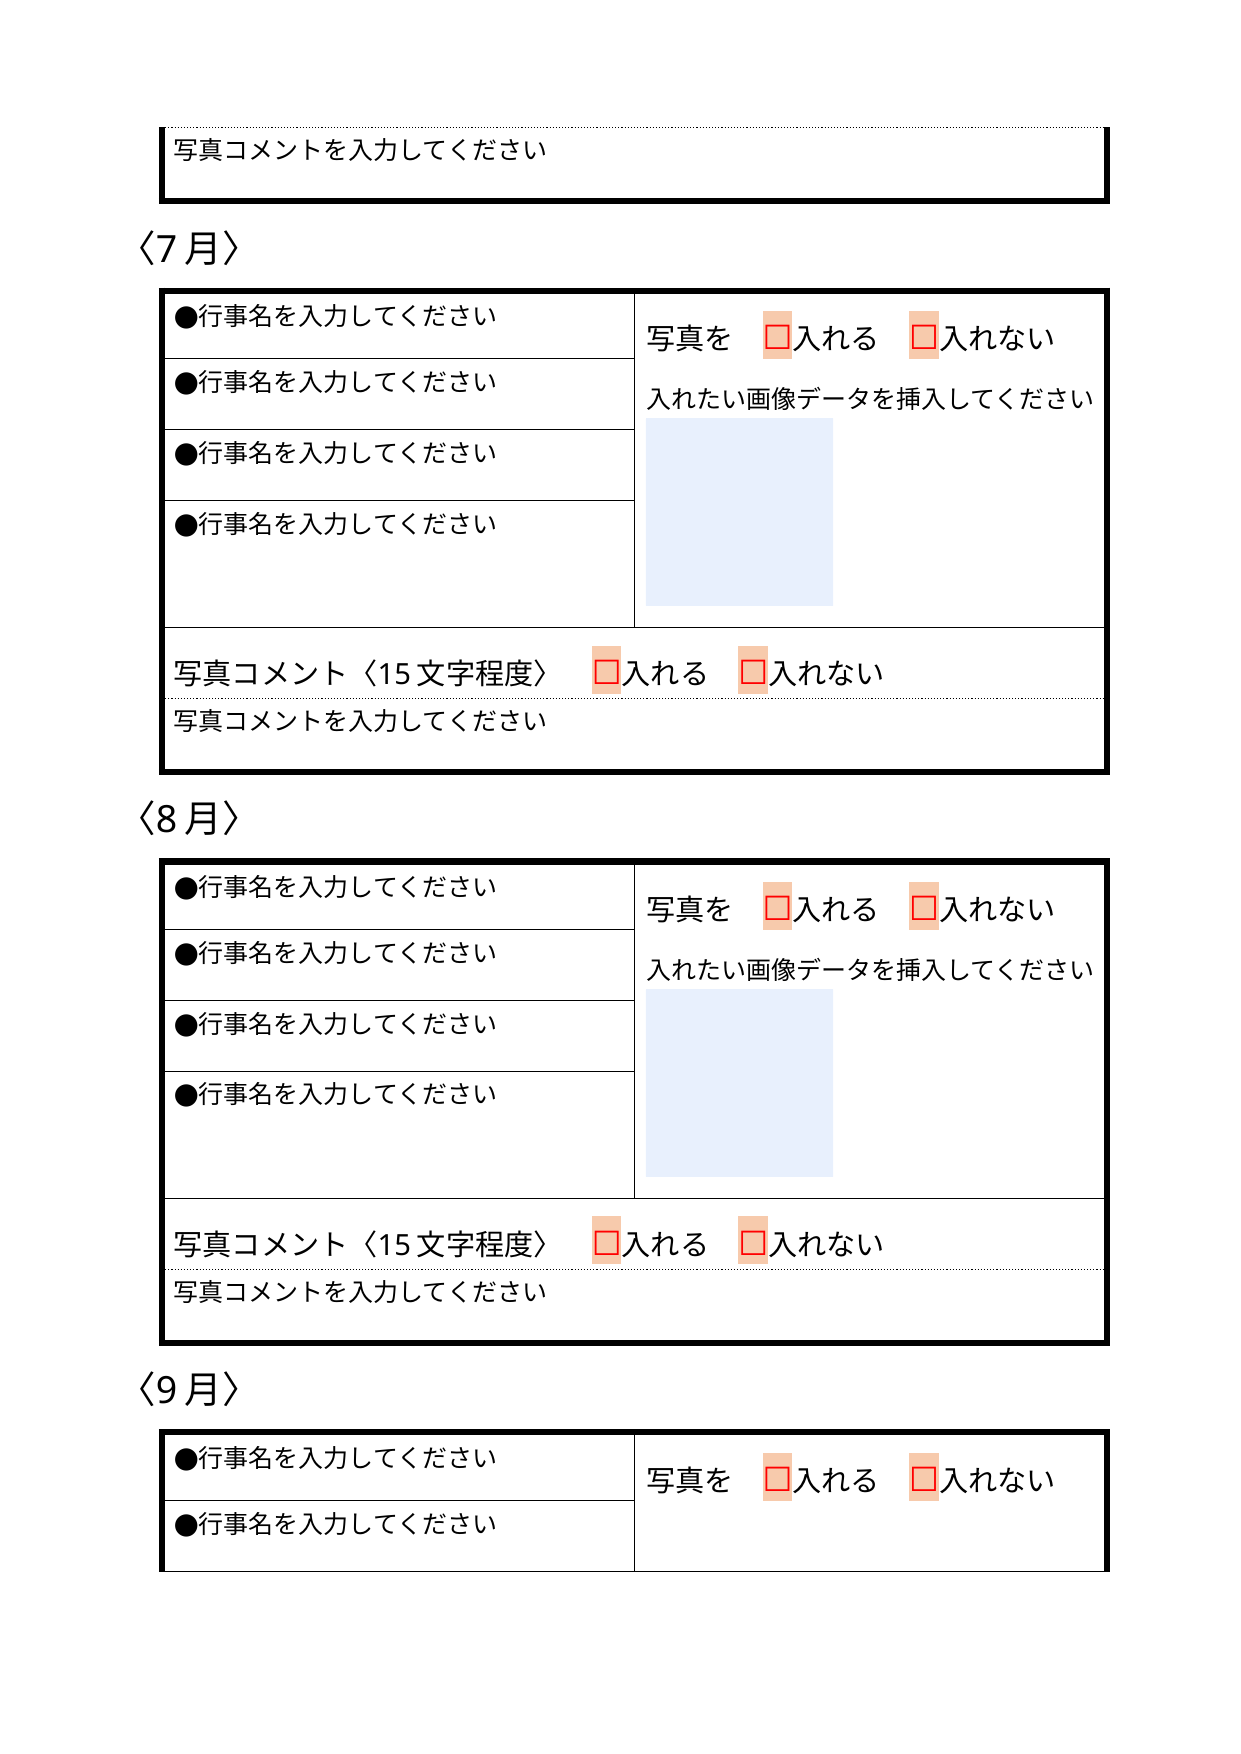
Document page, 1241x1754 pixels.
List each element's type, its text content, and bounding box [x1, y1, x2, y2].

table_cell ● [165, 501, 634, 627]
table_header 写真を 入れる 入れない 入れたい画像データを挿入してください [635, 1435, 1104, 1571]
table_cell ● [165, 1501, 634, 1571]
table_header ● [165, 865, 634, 929]
table_header ● [165, 1435, 634, 1500]
picture [645, 989, 834, 1177]
text 〈9月〉 [118, 1346, 1122, 1429]
picture [645, 418, 834, 606]
table_cell ● [165, 1072, 634, 1198]
table_cell [165, 127, 1104, 198]
table_cell [165, 1269, 1104, 1339]
table_cell ● [165, 359, 634, 429]
table_cell 写真コメント〈15文字程度〉 入れる 入れない [165, 628, 1104, 698]
table_cell ● [165, 430, 634, 500]
table_header 写真を 入れる 入れない 入れたい画像データを挿入してください [635, 294, 1104, 627]
table_cell [165, 698, 1104, 769]
table_header 写真を 入れる 入れない 入れたい画像データを挿入してください [635, 865, 1104, 1198]
text 〈8月〉 [118, 775, 1122, 858]
table_cell ● [165, 930, 634, 1000]
table_header ● [165, 294, 634, 358]
table_cell 写真コメント〈15文字程度〉 入れる 入れない [165, 1199, 1104, 1269]
table_cell ● [165, 1001, 634, 1071]
text 〈7月〉 [118, 204, 1122, 287]
